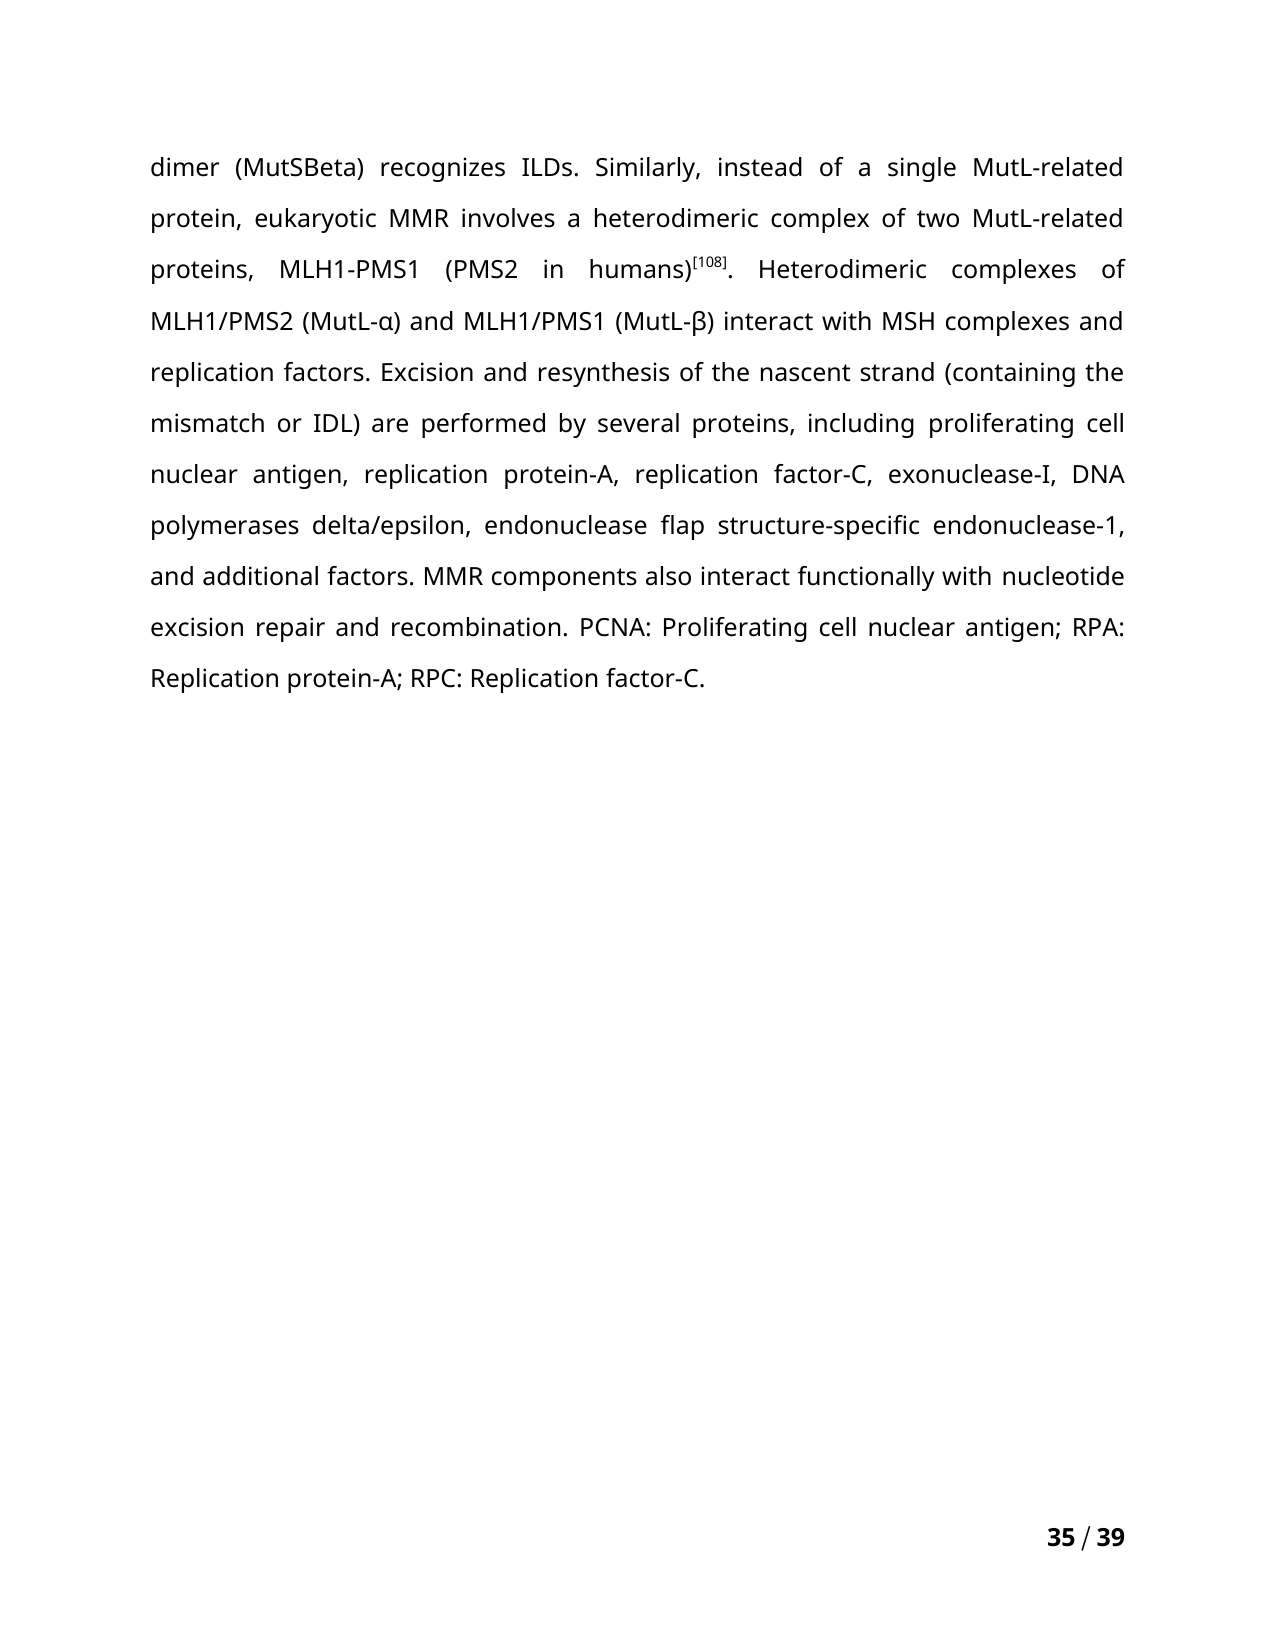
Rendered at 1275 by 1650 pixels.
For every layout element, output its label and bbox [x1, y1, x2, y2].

text [150, 150, 1125, 694]
